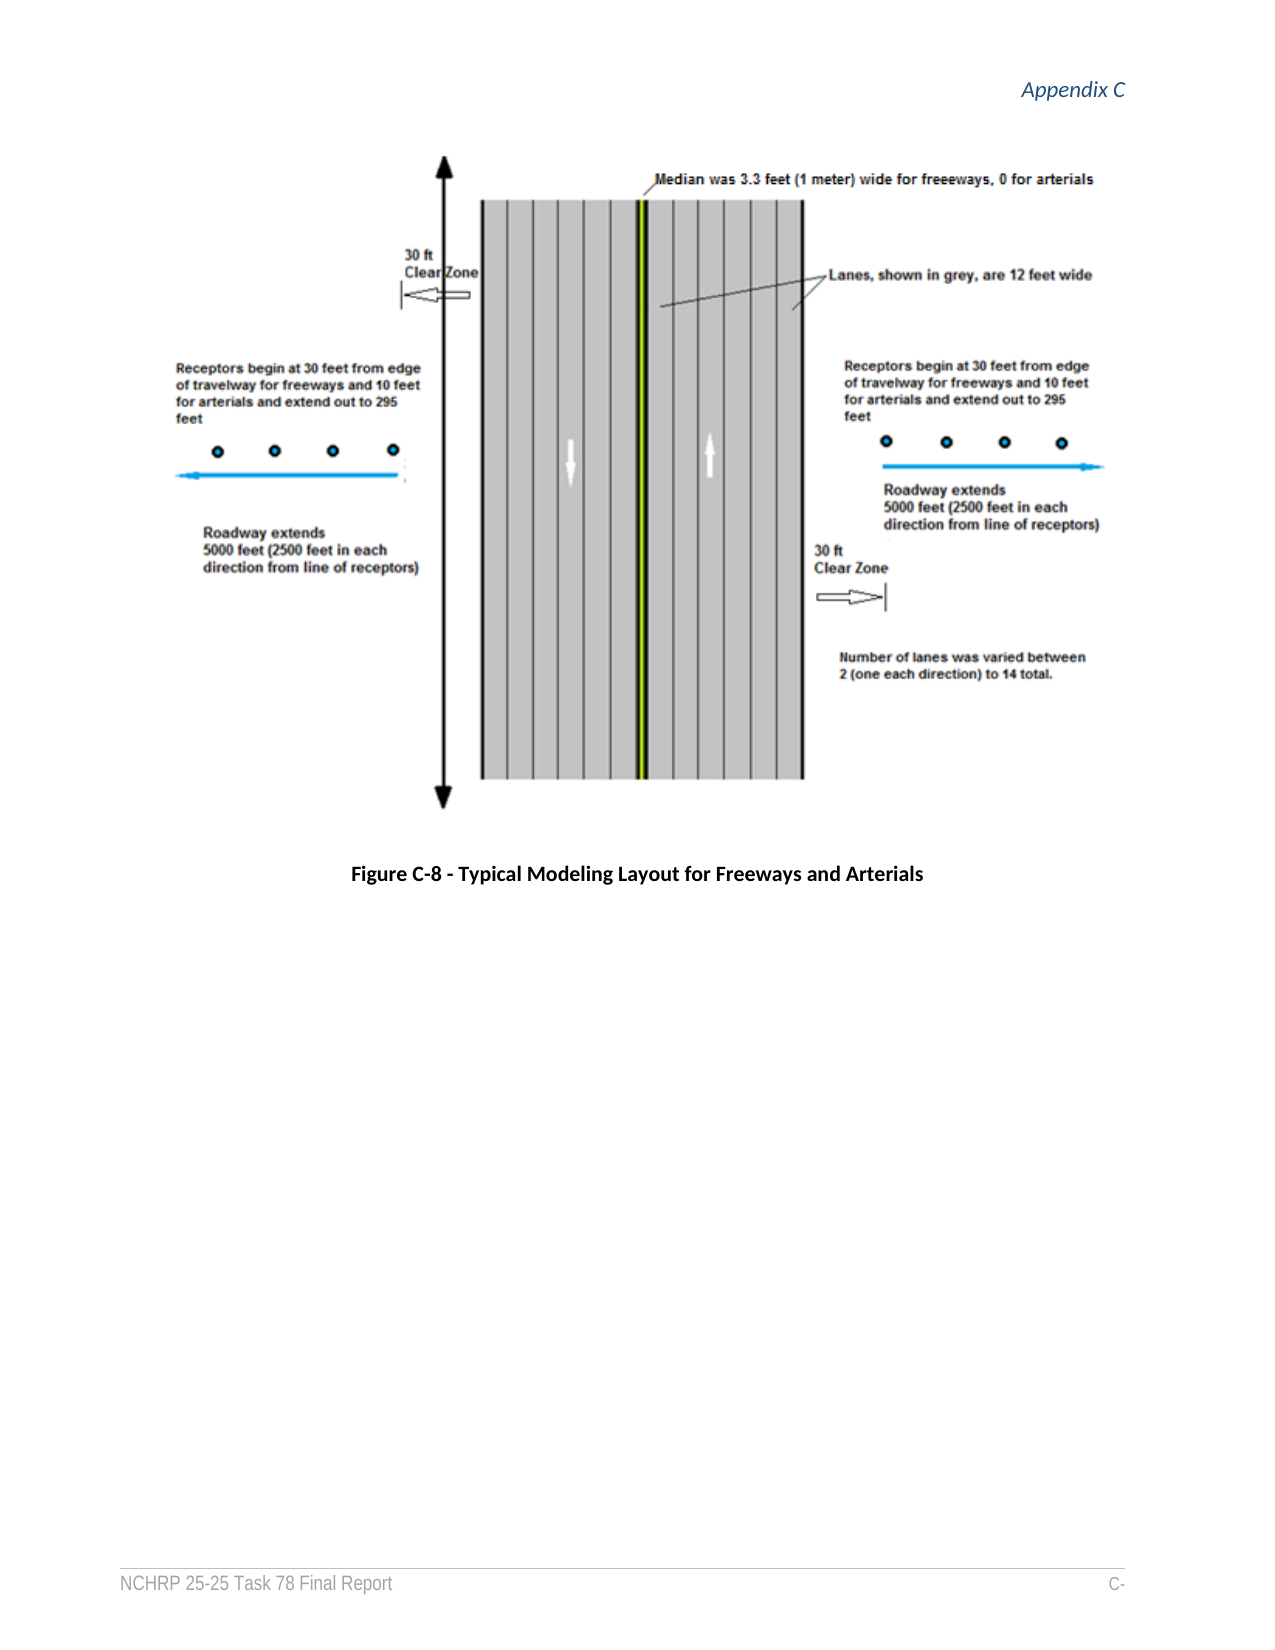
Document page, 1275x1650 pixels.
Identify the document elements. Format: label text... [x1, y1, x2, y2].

picture [150, 155, 1125, 836]
text Figure C-8 - Typical Modeling Layout for Freeways and Arterials [150, 860, 1125, 887]
